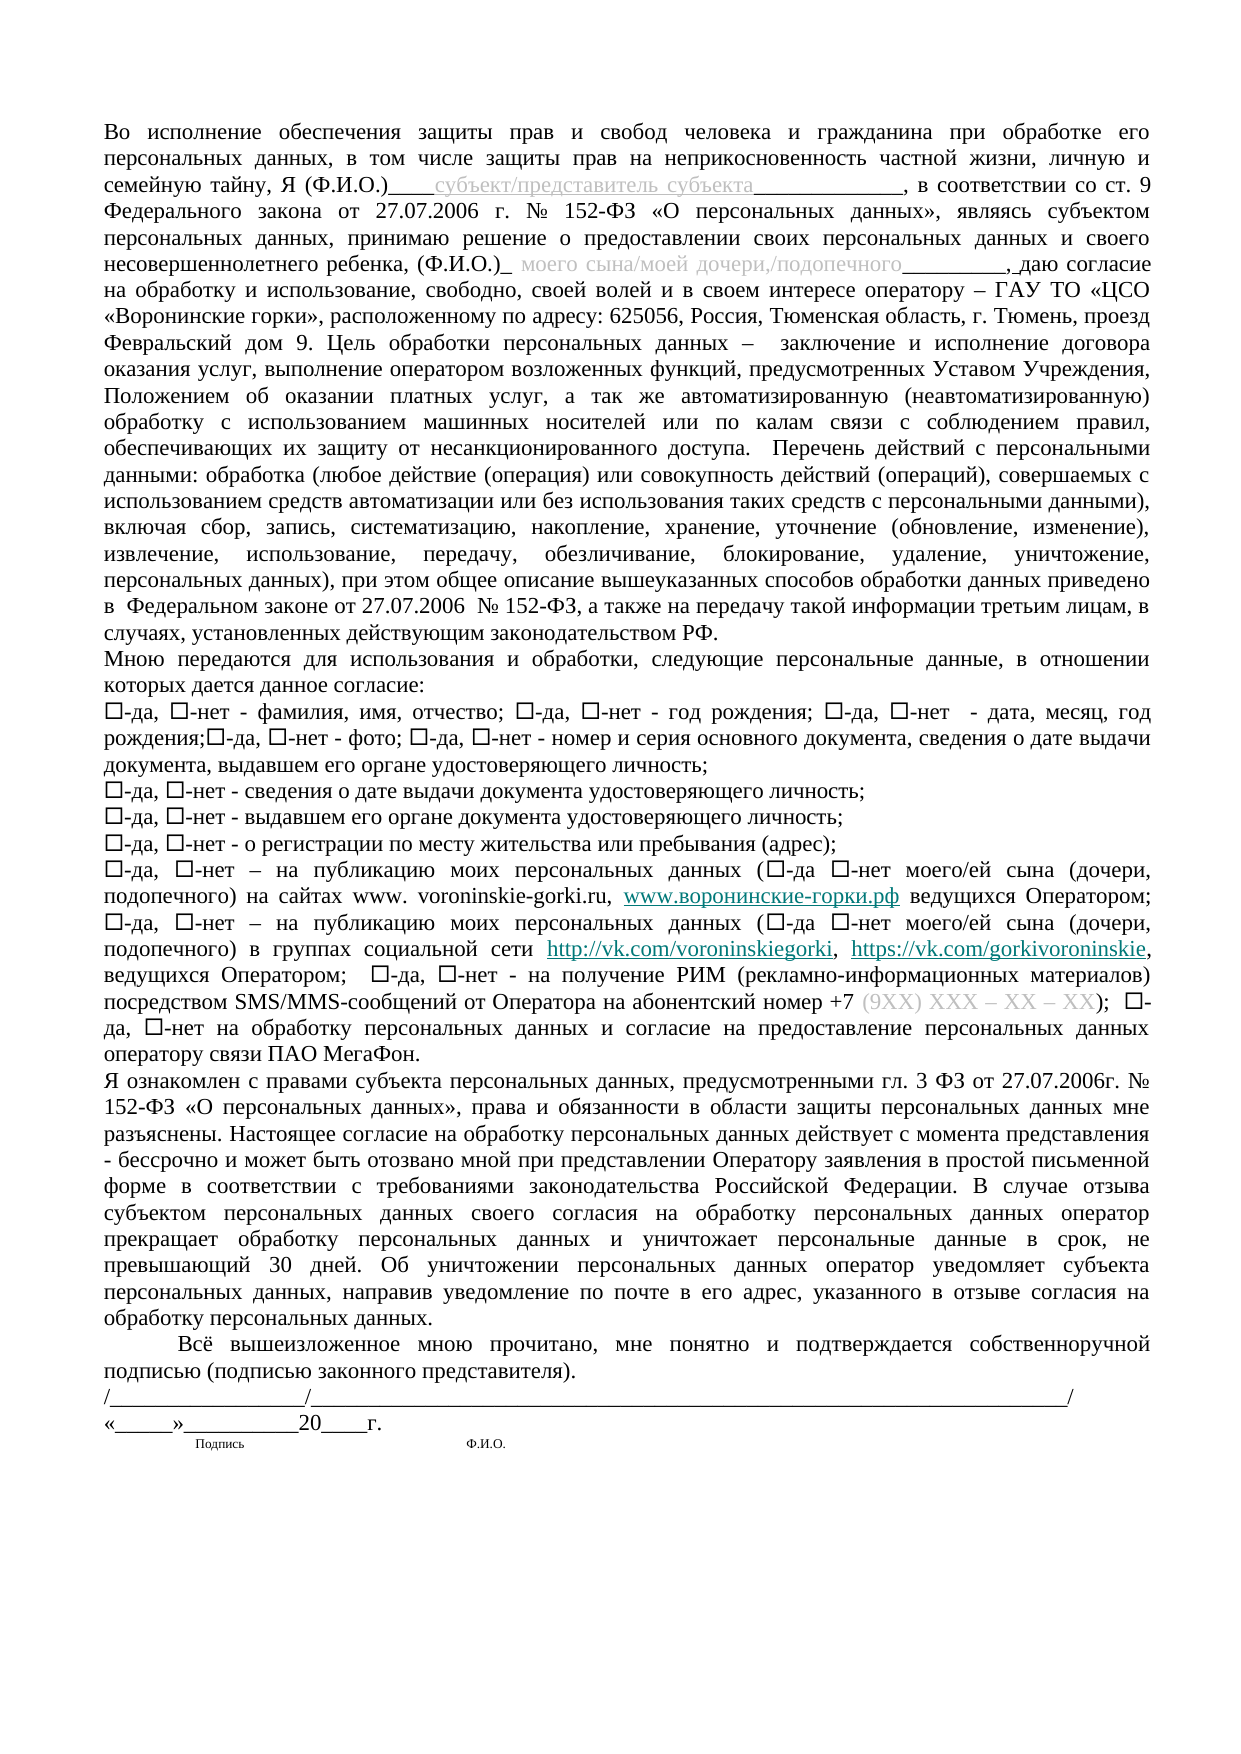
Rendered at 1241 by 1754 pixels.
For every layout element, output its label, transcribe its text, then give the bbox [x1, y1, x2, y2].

text Всё вышеизложенное мною прочитано, мне понятно и подтверждается собственноручной подписью (подписью законного представителя). [103, 1330, 1152, 1383]
text Я ознакомлен с правами субъекта персональных данных, предусмотренными гл. 3 ФЗ от 27.07.2006г. № 152-ФЗ «О персональных данных», права и обязанности в области защиты персональных данных мне разъяснены. Настоящее согласие на обработку персональных данных действует с момента представления - бессрочно и может быть отозвано мной при представлении Оператору заявления в простой письменной форме в соответствии с требованиями законодательства Российской Федерации. В случае отзыва субъектом персональных данных своего согласия на обработку персональных данных оператор прекращает обработку персональных данных и уничтожает персональные данные в срок, не превышающий 30 дней. Об уничтожении персональных данных оператор уведомляет субъекта персональных данных, направив уведомление по почте в его адрес, указанного в отзыве согласия на обработку персональных данных. [103, 1067, 1152, 1330]
text -да, -нет – на публикацию моих персональных данных (-да -нет моего/ей сына (дочери, подопечного) на сайтах www. voroninskie-gorki.ru, www.воронинские-горки.рф ведущихся Оператором; -да, -нет – на публикацию моих персональных данных (-да -нет моего/ей сына (дочери, подопечного) в группах социальной сети http://vk.com/voroninskiegorki, https://vk.com/gorkivoroninskie, ведущихся Оператором; -да, -нет - на получение РИМ (рекламно-информационных материалов) посредством SMS/MMS-сообщений от Оператора на абонентский номер +7 (9ХX) XXX – XX – XX); -да, -нет на обработку персональных данных и согласие на предоставление персональных данных оператору связи ПАО МегаФон. [103, 856, 1152, 1067]
text Подпись Ф.И.О. [103, 1436, 1152, 1462]
text Во исполнение обеспечения защиты прав и свобод человека и гражданина при обработке его персональных данных, в том числе защиты прав на неприкосновенность частной жизни, личную и семейную тайну, Я (Ф.И.О.)____субъект/представитель субъекта_____________, в соответствии со ст. 9 Федерального закона от 27.07.2006 г. № 152-ФЗ «О персональных данных», являясь субъектом персональных данных, принимаю решение о предоставлении своих персональных данных и своего несовершеннолетнего ребенка, (Ф.И.О.)_ моего сына/моей дочери,/подопечного_________, даю согласие на обработку и использование, свободно, своей волей и в своем интересе оператору – ГАУ ТО «ЦСО «Воронинские горки», расположенному по адресу: 625056, Россия, Тюменская область, г. Тюмень, проезд Февральский дом 9. Цель обработки персональных данных – заключение и исполнение договора оказания услуг, выполнение оператором возложенных функций, предусмотренных Уставом Учреждения, Положением об оказании платных услуг, а так же автоматизированную (неавтоматизированную) обработку с использованием машинных носителей или по калам связи с соблюдением правил, обеспечивающих их защиту от несанкционированного доступа. Перечень действий с персональными данными: обработка (любое действие (операция) или совокупность действий (операций), совершаемых с использованием средств автоматизации или без использования таких средств с персональными данными), включая сбор, запись, систематизацию, накопление, хранение, уточнение (обновление, изменение), извлечение, использование, передачу, обезличивание, блокирование, удаление, уничтожение, персональных данных), при этом общее описание вышеуказанных способов обработки данных приведено в Федеральном законе от 27.07.2006 № 152-ФЗ, а также на передачу такой информации третьим лицам, в случаях, установленных действующим законодательством РФ. [103, 118, 1152, 645]
text /_________________/__________________________________________________________________/ «_____»__________20____г. [103, 1383, 1152, 1436]
text -да, -нет - о регистрации по месту жительства или пребывания (адрес); [103, 830, 1152, 856]
text -да, -нет - фамилия, имя, отчество; -да, -нет - год рождения; -да, -нет - дата, месяц, год рождения;-да, -нет - фото; -да, -нет - номер и серия основного документа, сведения о дате выдачи документа, выдавшем его органе удостоверяющего личность; [103, 698, 1152, 777]
text Мною передаются для использования и обработки, следующие персональные данные, в отношении которых дается данное согласие: [103, 645, 1152, 698]
text -да, -нет - сведения о дате выдачи документа удостоверяющего личность; [103, 777, 1152, 803]
text -да, -нет - выдавшем его органе документа удостоверяющего личность; [103, 803, 1152, 830]
